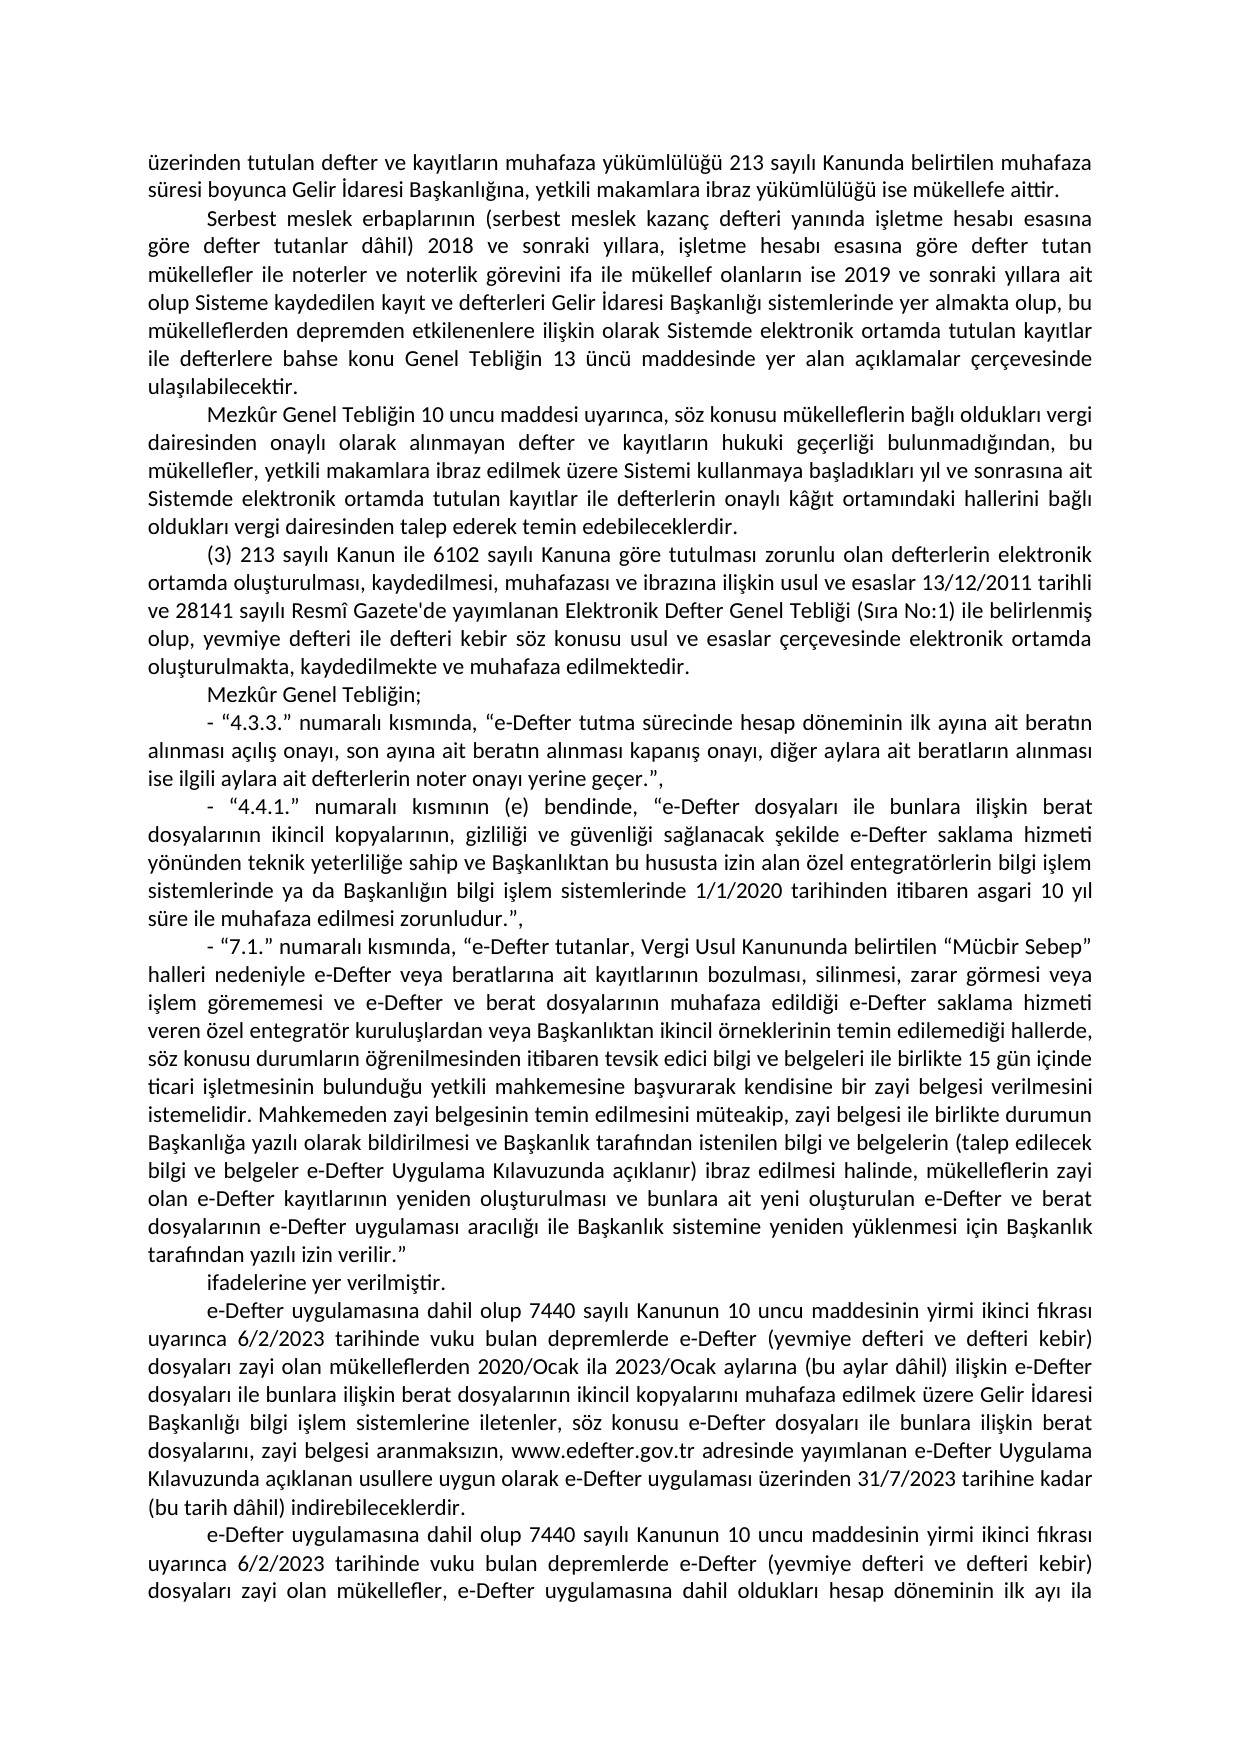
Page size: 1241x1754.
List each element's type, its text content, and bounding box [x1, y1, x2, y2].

text ifadelerine yer verilmiştir. [148, 1268, 1093, 1296]
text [148, 1521, 1093, 1605]
text Mezkûr Genel Tebliğin; [148, 680, 1093, 708]
text e-Defter uygulamasına dahil olup 7440 sayılı Kanunun 10 uncu maddesinin yirmi ikinci fıkrası uyarınca 6/2/2023 tarihinde vuku bulan depremlerde e-Defter (yevmiye defteri ve defteri kebir) dosyaları zayi olan mükelleflerden 2020/Ocak ila 2023/Ocak aylarına (bu aylar dâhil) ilişkin e-Defter dosyaları ile bunlara ilişkin berat dosyalarının ikincil kopyalarını muhafaza edilmek üzere Gelir İdaresi Başkanlığı bilgi işlem sistemlerine iletenler, söz konusu e-Defter dosyaları ile bunlara ilişkin berat dosyalarını, zayi belgesi aranmaksızın, www.edefter.gov.tr adresinde yayımlanan e-Defter Uygulama Kılavuzunda açıklanan usullere uygun olarak e-Defter uygulaması üzerinden 31/7/2023 tarihine kadar (bu tarih dâhil) indirebileceklerdir. [148, 1296, 1093, 1521]
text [148, 148, 1093, 204]
text - “7.1.” numaralı kısmında, “e-Defter tutanlar, Vergi Usul Kanununda belirtilen “Mücbir Sebep” halleri nedeniyle e-Defter veya beratlarına ait kayıtlarının bozulması, silinmesi, zarar görmesi veya işlem görememesi ve e-Defter ve berat dosyalarının muhafaza edildiği e-Defter saklama hizmeti veren özel entegratör kuruluşlardan veya Başkanlıktan ikincil örneklerinin temin edilemediği hallerde, söz konusu durumların öğrenilmesinden itibaren tevsik edici bilgi ve belgeleri ile birlikte 15 gün içinde ticari işletmesinin bulunduğu yetkili mahkemesine başvurarak kendisine bir zayi belgesi verilmesini istemelidir. Mahkemeden zayi belgesinin temin edilmesini müteakip, zayi belgesi ile birlikte durumun Başkanlığa yazılı olarak bildirilmesi ve Başkanlık tarafından istenilen bilgi ve belgelerin (talep edilecek bilgi ve belgeler e-Defter Uygulama Kılavuzunda açıklanır) ibraz edilmesi halinde, mükelleflerin zayi olan e-Defter kayıtlarının yeniden oluşturulması ve bunlara ait yeni oluşturulan e-Defter ve berat dosyalarının e-Defter uygulaması aracılığı ile Başkanlık sistemine yeniden yüklenmesi için Başkanlık tarafından yazılı izin verilir.” [148, 932, 1093, 1268]
text - “4.3.3.” numaralı kısmında, “e-Defter tutma sürecinde hesap döneminin ilk ayına ait beratın alınması açılış onayı, son ayına ait beratın alınması kapanış onayı, diğer aylara ait beratların alınması ise ilgili aylara ait defterlerin noter onayı yerine geçer.”, [148, 708, 1093, 792]
text Mezkûr Genel Tebliğin 10 uncu maddesi uyarınca, söz konusu mükelleflerin bağlı oldukları vergi dairesinden onaylı olarak alınmayan defter ve kayıtların hukuki geçerliği bulunmadığından, bu mükellefler, yetkili makamlara ibraz edilmek üzere Sistemi kullanmaya başladıkları yıl ve sonrasına ait Sistemde elektronik ortamda tutulan kayıtlar ile defterlerin onaylı kâğıt ortamındaki hallerini bağlı oldukları vergi dairesinden talep ederek temin edebileceklerdir. [148, 400, 1093, 540]
text Serbest meslek erbaplarının (serbest meslek kazanç defteri yanında işletme hesabı esasına göre defter tutanlar dâhil) 2018 ve sonraki yıllara, işletme hesabı esasına göre defter tutan mükellefler ile noterler ve noterlik görevini ifa ile mükellef olanların ise 2019 ve sonraki yıllara ait olup Sisteme kaydedilen kayıt ve defterleri Gelir İdaresi Başkanlığı sistemlerinde yer almakta olup, bu mükelleflerden depremden etkilenenlere ilişkin olarak Sistemde elektronik ortamda tutulan kayıtlar ile defterlere bahse konu Genel Tebliğin 13 üncü maddesinde yer alan açıklamalar çerçevesinde ulaşılabilecektir. [148, 204, 1093, 400]
text (3) 213 sayılı Kanun ile 6102 sayılı Kanuna göre tutulması zorunlu olan defterlerin elektronik ortamda oluşturulması, kaydedilmesi, muhafazası ve ibrazına ilişkin usul ve esaslar 13/12/2011 tarihli ve 28141 sayılı Resmî Gazete'de yayımlanan Elektronik Defter Genel Tebliği (Sıra No:1) ile belirlenmiş olup, yevmiye defteri ile defteri kebir söz konusu usul ve esaslar çerçevesinde elektronik ortamda oluşturulmakta, kaydedilmekte ve muhafaza edilmektedir. [148, 540, 1093, 680]
text - “4.4.1.” numaralı kısmının (e) bendinde, “e-Defter dosyaları ile bunlara ilişkin berat dosyalarının ikincil kopyalarının, gizliliği ve güvenliği sağlanacak şekilde e-Defter saklama hizmeti yönünden teknik yeterliliğe sahip ve Başkanlıktan bu hususta izin alan özel entegratörlerin bilgi işlem sistemlerinde ya da Başkanlığın bilgi işlem sistemlerinde 1/1/2020 tarihinden itibaren asgari 10 yıl süre ile muhafaza edilmesi zorunludur.”, [148, 792, 1093, 932]
